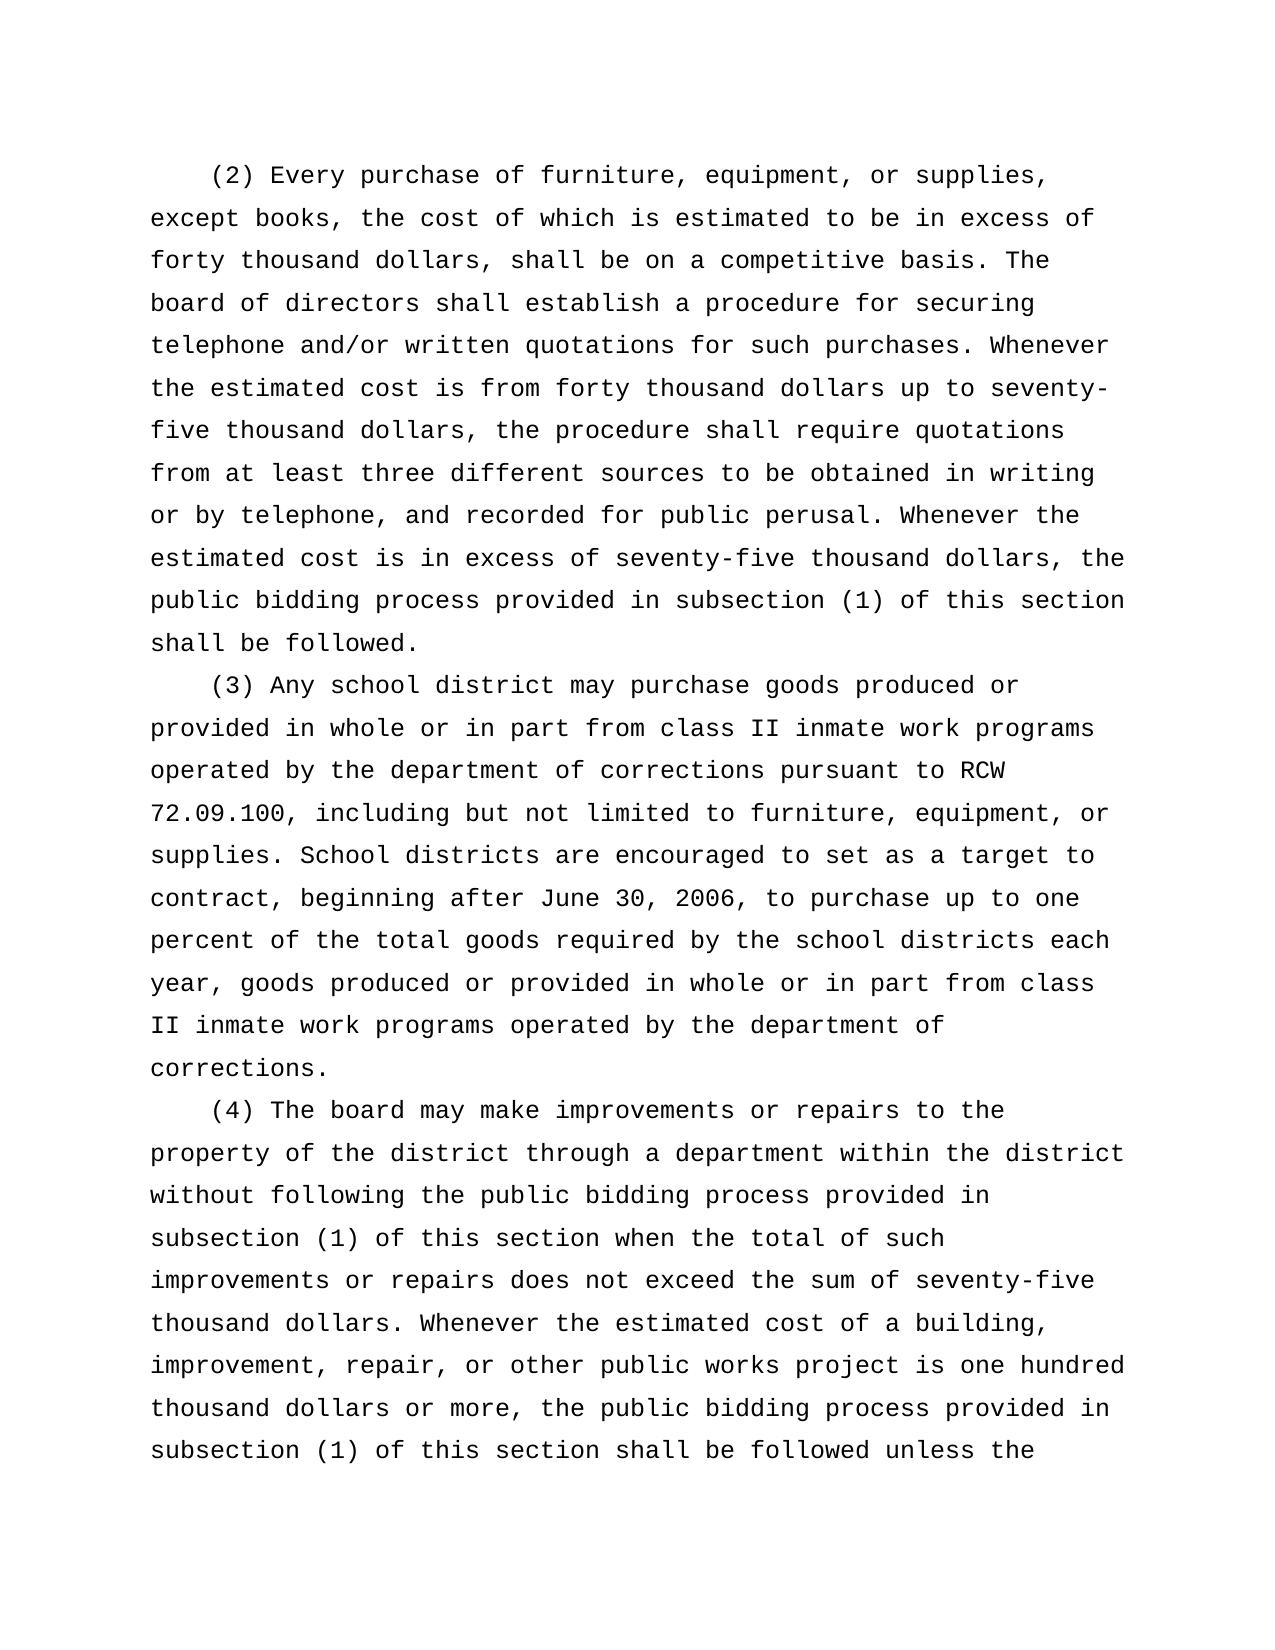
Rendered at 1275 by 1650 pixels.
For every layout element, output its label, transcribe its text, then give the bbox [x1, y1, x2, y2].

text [150, 1085, 1125, 1467]
text (2) Every purchase of furniture, equipment, or supplies, except books, the cost of which is estimated to be in excess of forty thousand dollars, shall be on a competitive basis. The board of directors shall establish a procedure for securing telephone and/or written quotations for such purchases. Whenever the estimated cost is from forty thousand dollars up to seventy-five thousand dollars, the procedure shall require quotations from at least three different sources to be obtained in writing or by telephone, and recorded for public perusal. Whenever the estimated cost is in excess of seventy-five thousand dollars, the public bidding process provided in subsection (1) of this section shall be followed. [150, 150, 1125, 660]
text (3) Any school district may purchase goods produced or provided in whole or in part from class II inmate work programs operated by the department of corrections pursuant to RCW 72.09.100, including but not limited to furniture, equipment, or supplies. School districts are encouraged to set as a target to contract, beginning after June 30, 2006, to purchase up to one percent of the total goods required by the school districts each year, goods produced or provided in whole or in part from class II inmate work programs operated by the department of corrections. [150, 660, 1125, 1085]
